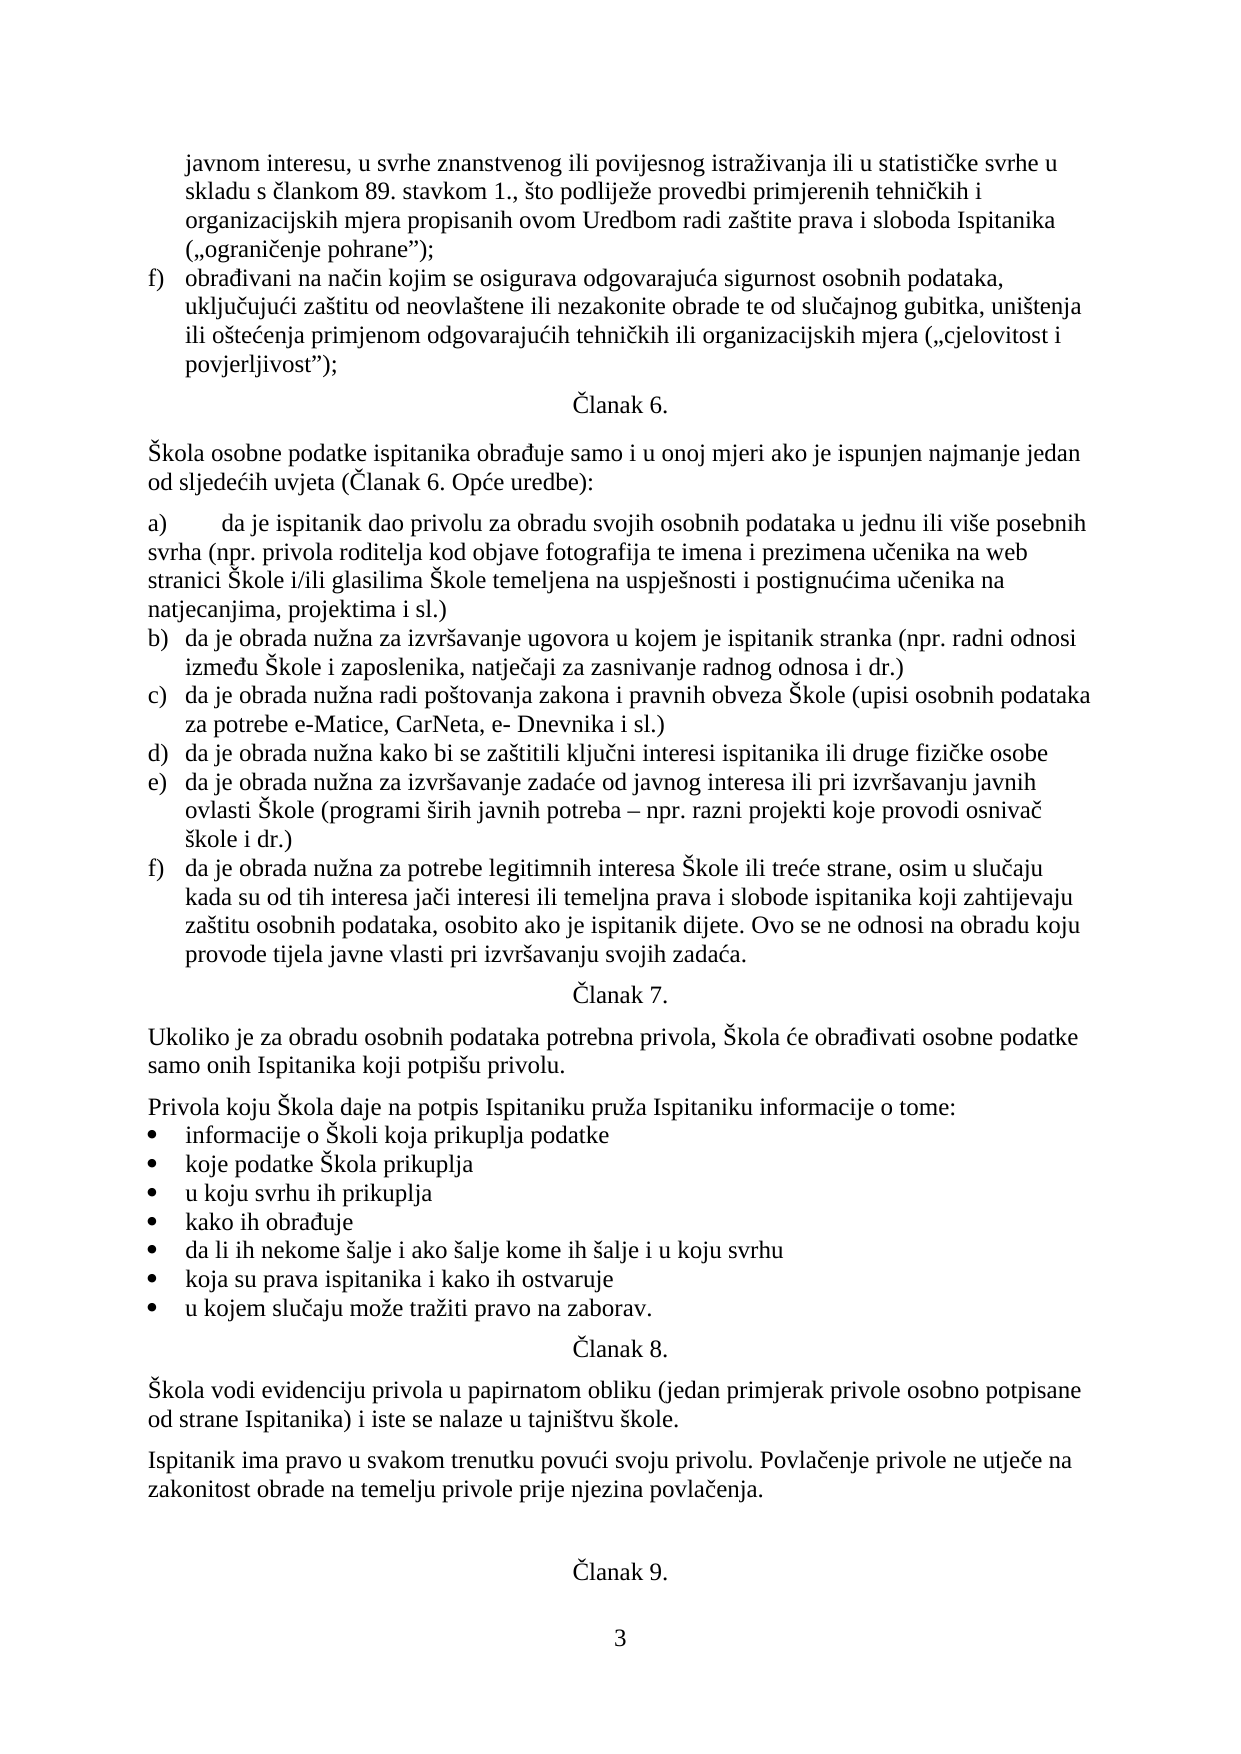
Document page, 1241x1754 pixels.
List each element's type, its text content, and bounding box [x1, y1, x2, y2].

list u koju svrhu ih prikuplja [148, 1178, 1093, 1207]
text Ispitanik ima pravo u svakom trenutku povući svoju privolu. Povlačenje privole ne utječe na zakonitost obrade na temelju privole prije njezina povlačenja. [148, 1445, 1093, 1503]
list da li ih nekome šalje i ako šalje kome ih šalje i u koju svrhu [148, 1235, 1093, 1264]
list koja su prava ispitanika i kako ih ostvaruje [148, 1264, 1093, 1293]
list koje podatke Škola prikuplja [148, 1149, 1093, 1178]
text Članak 8. [148, 1334, 1093, 1363]
text Škola osobne podatke ispitanika obrađuje samo i u onoj mjeri ako je ispunjen najmanje jedan od sljedećih uvjeta (Članak 6. Opće uredbe): [148, 438, 1093, 495]
text Članak 9. [148, 1557, 1093, 1585]
list da je obrada nužna kako bi se zaštitili ključni interesi ispitanika ili druge fizičke osobe [148, 738, 1093, 767]
list informacije o Školi koja prikuplja podatke [148, 1120, 1093, 1149]
list da je obrada nužna za potrebe legitimnih interesa Škole ili treće strane, osim u slučaju kada su od tih interesa jači interesi ili temeljna prava i slobode ispitanika koji zahtijevaju zaštitu osobnih podataka, osobito ako je ispitanik dijete. Ovo se ne odnosi na obradu koju provode tijela javne vlasti pri izvršavanju svojih zadaća. [148, 853, 1093, 968]
list u kojem slučaju može tražiti pravo na zaborav. [148, 1293, 1093, 1322]
text Ukoliko je za obradu osobnih podataka potrebna privola, Škola će obrađivati osobne podatke samo onih Ispitanika koji potpišu privolu. [148, 1022, 1093, 1079]
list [148, 148, 1093, 263]
list da je obrada nužna radi poštovanja zakona i pravnih obveza Škole (upisi osobnih podataka za potrebe e-Matice, CarNeta, e- Dnevnika i sl.) [148, 680, 1093, 738]
text Članak 6. [148, 390, 1093, 419]
list da je obrada nužna za izvršavanje zadaće od javnog interesa ili pri izvršavanju javnih ovlasti Škole (programi širih javnih potreba – npr. razni projekti koje provodi osnivač škole i dr.) [148, 767, 1093, 853]
text Članak 7. [148, 980, 1093, 1009]
list kako ih obrađuje [148, 1207, 1093, 1235]
list da je obrada nužna za izvršavanje ugovora u kojem je ispitanik stranka (npr. radni odnosi između Škole i zaposlenika, natječaji za zasnivanje radnog odnosa i dr.) [148, 623, 1093, 680]
list da je ispitanik dao privolu za obradu svojih osobnih podataka u jednu ili više posebnih svrha (npr. privola roditelja kod objave fotografija te imena i prezimena učenika na web stranici Škole i/ili glasilima Škole temeljena na uspješnosti i postignućima učenika na natjecanjima, projektima i sl.) [148, 508, 1093, 623]
list obrađivani na način kojim se osigurava odgovarajuća sigurnost osobnih podataka, uključujući zaštitu od neovlaštene ili nezakonite obrade te od slučajnog gubitka, uništenja ili oštećenja primjenom odgovarajućih tehničkih ili organizacijskih mjera („cjelovitost i povjerljivost”); [148, 263, 1093, 378]
text Privola koju Škola daje na potpis Ispitaniku pruža Ispitaniku informacije o tome: [148, 1092, 1093, 1120]
text Škola vodi evidenciju privola u papirnatom obliku (jedan primjerak privole osobno potpisane od strane Ispitanika) i iste se nalaze u tajništvu škole. [148, 1375, 1093, 1433]
